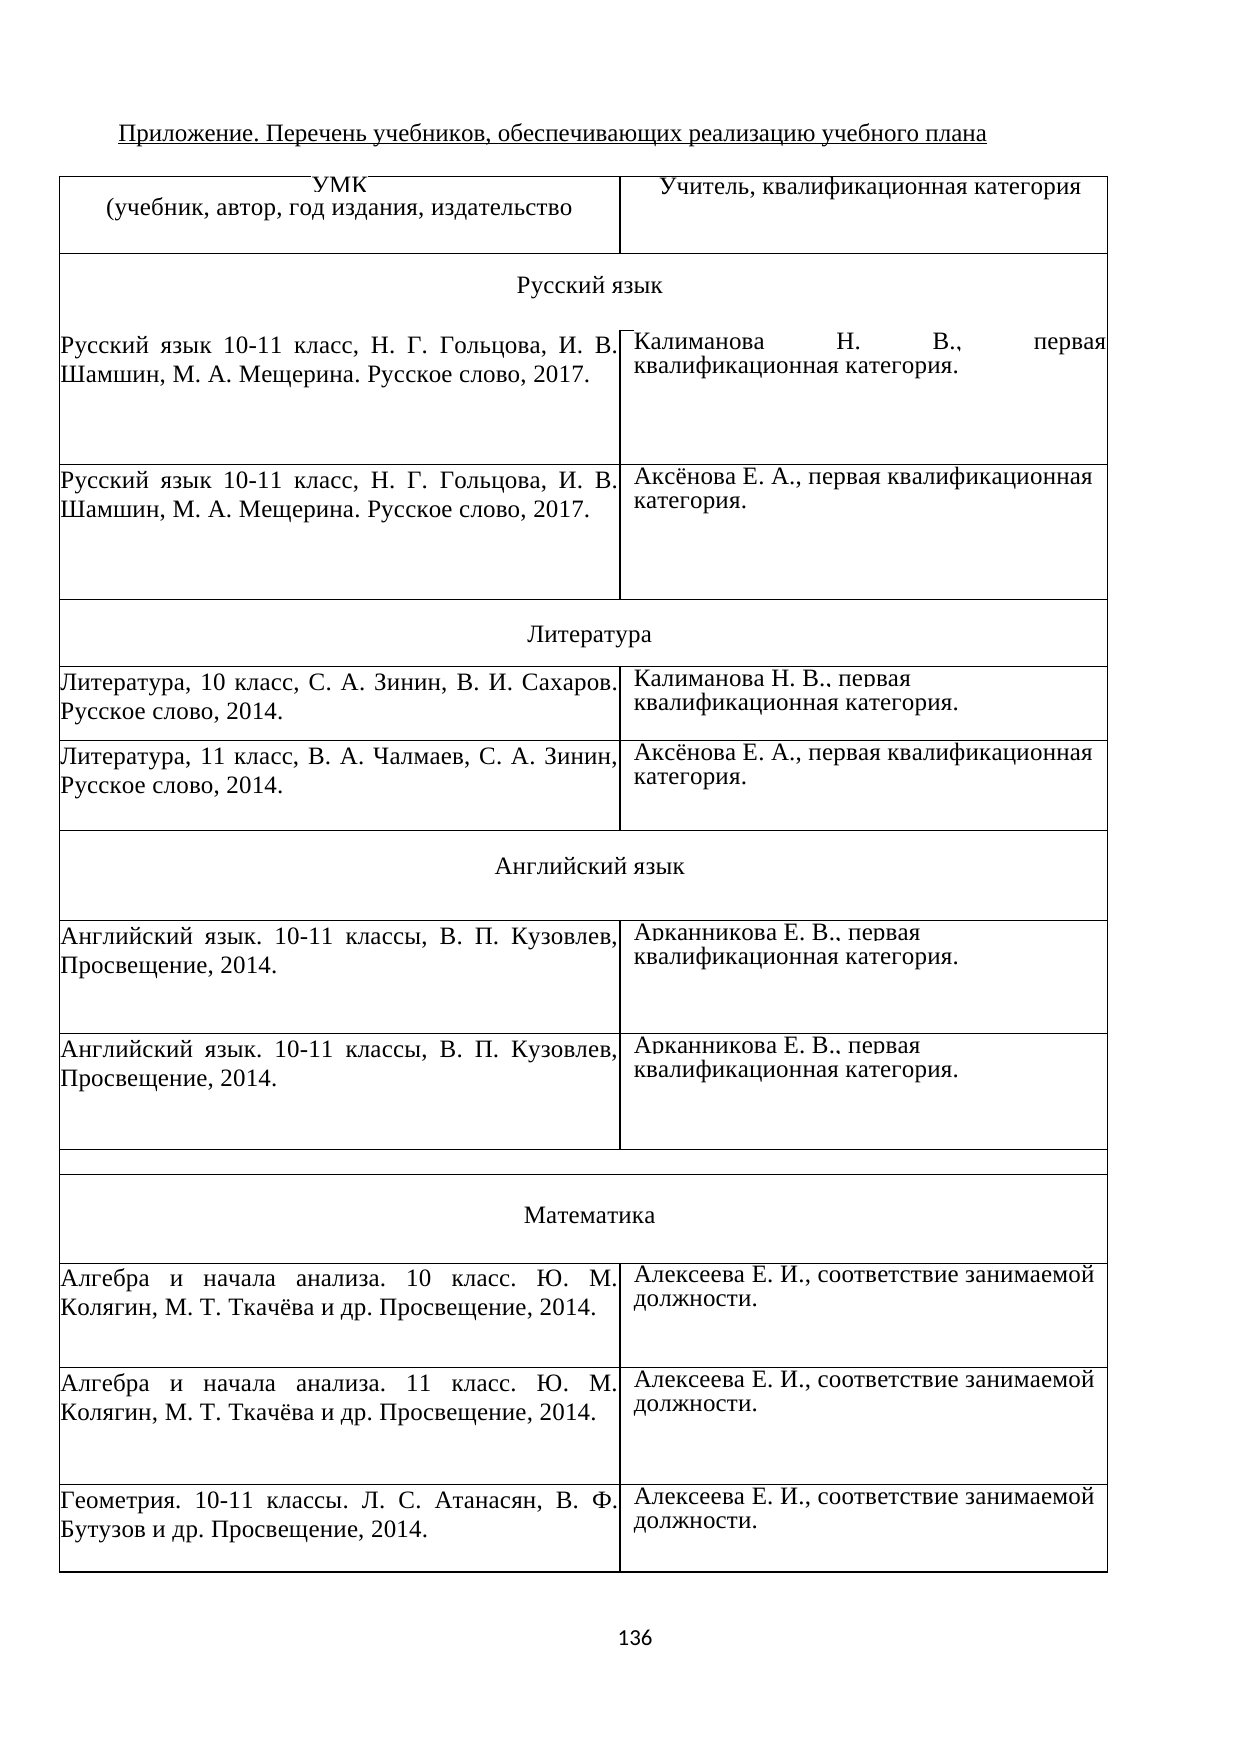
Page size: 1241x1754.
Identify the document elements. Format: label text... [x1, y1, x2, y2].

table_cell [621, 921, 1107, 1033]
text Приложение. Перечень учебников, обеспечивающих реализацию учебного плана [118, 118, 1152, 147]
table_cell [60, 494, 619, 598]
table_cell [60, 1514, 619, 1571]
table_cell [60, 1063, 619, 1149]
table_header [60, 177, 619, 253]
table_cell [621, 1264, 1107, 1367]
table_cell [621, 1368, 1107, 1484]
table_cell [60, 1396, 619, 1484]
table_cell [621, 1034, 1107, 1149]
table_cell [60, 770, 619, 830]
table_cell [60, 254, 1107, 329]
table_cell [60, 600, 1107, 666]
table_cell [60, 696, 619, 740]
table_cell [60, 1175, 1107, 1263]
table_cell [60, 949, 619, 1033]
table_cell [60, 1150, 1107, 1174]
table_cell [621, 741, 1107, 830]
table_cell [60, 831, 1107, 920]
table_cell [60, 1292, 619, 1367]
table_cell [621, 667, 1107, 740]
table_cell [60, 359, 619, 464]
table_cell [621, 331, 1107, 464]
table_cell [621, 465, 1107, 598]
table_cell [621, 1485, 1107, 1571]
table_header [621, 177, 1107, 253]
